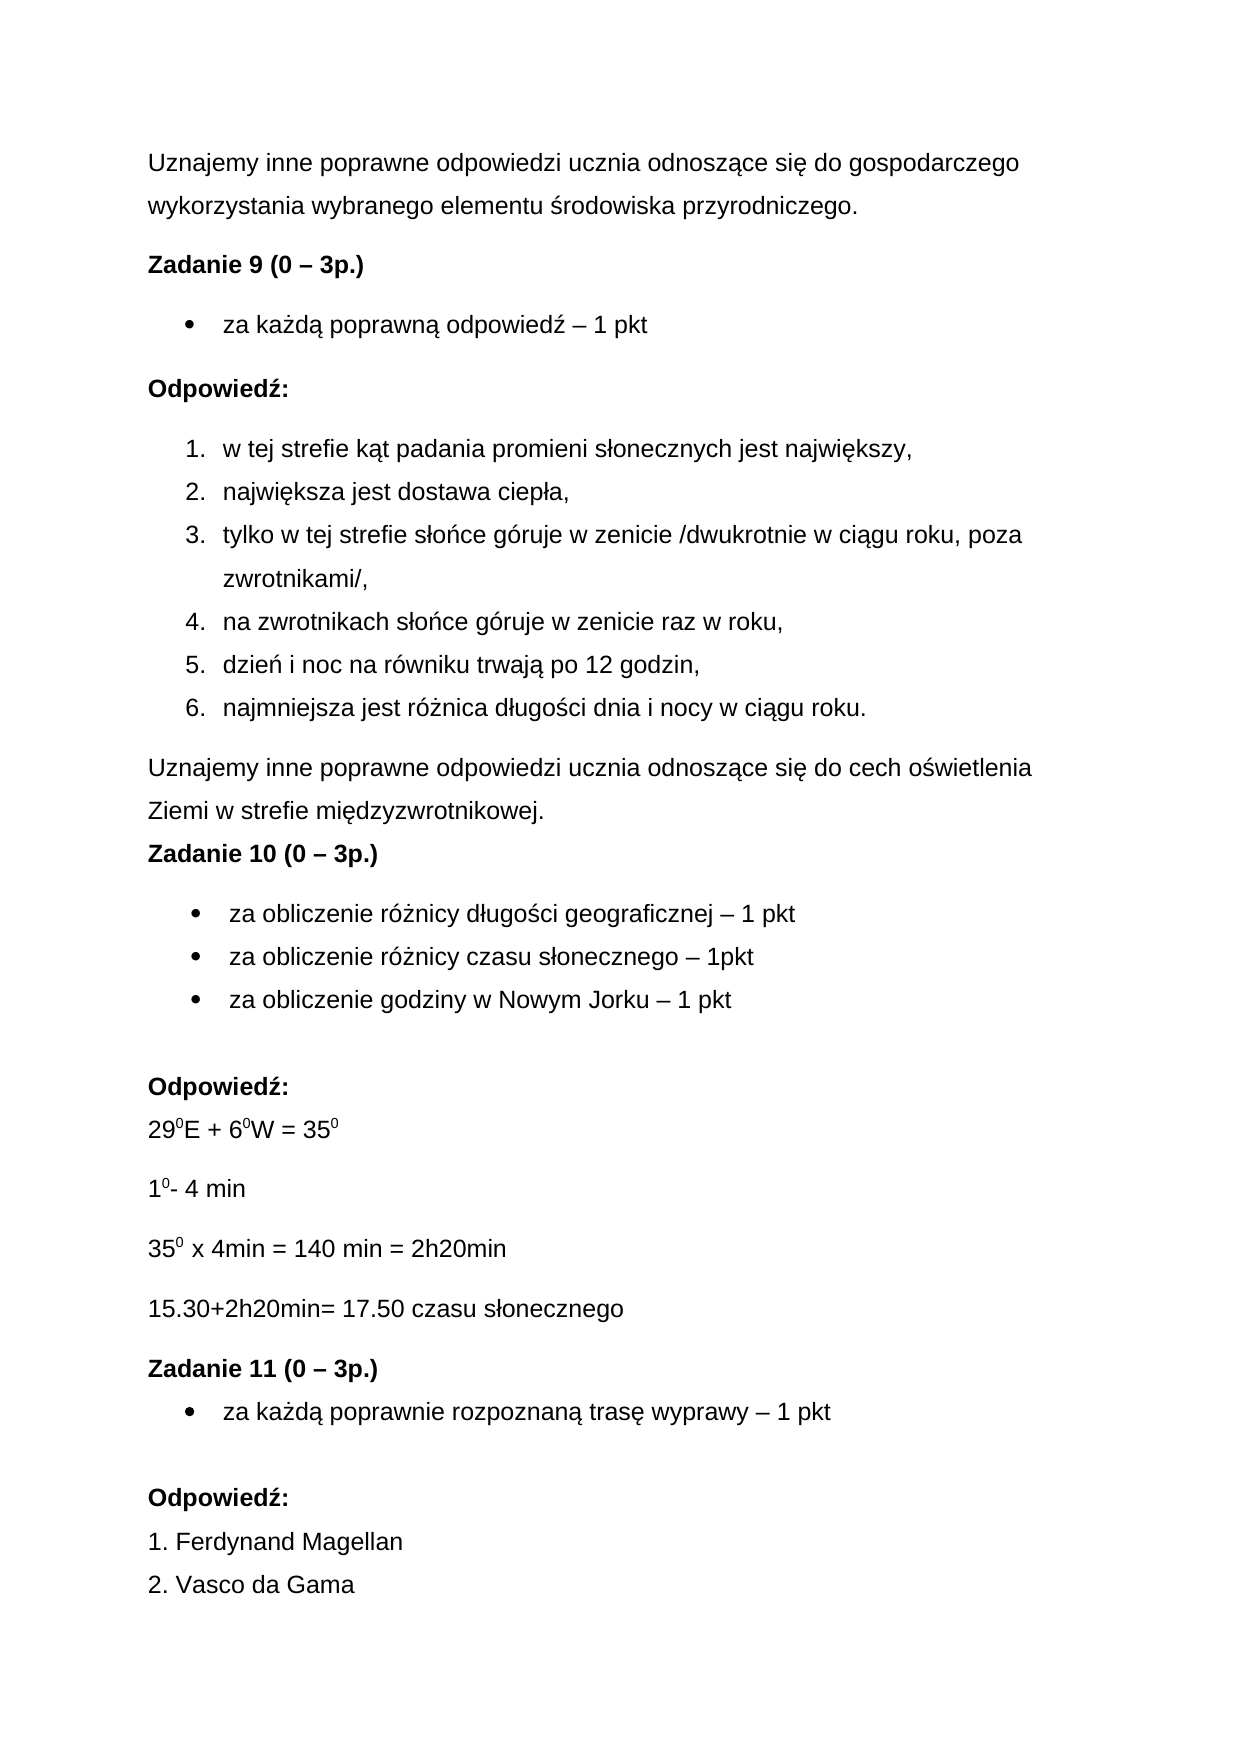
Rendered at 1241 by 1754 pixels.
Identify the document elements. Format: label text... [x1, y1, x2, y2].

text Uznajemy inne poprawne odpowiedzi ucznia odnoszące się do cech oświetlenia Ziemi w strefie międzyzwrotnikowej. [148, 753, 1093, 824]
list za obliczenie różnicy długości geograficznej – 1 pkt [191, 899, 1093, 928]
text Odpowiedź: [148, 1072, 1093, 1100]
list na zwrotnikach słońce góruje w zenicie raz w roku, [185, 607, 1093, 635]
list za każdą poprawną odpowiedź – 1 pkt [185, 310, 1093, 339]
list za każdą poprawnie rozpoznaną trasę wyprawy – 1 pkt [185, 1397, 1093, 1426]
text Odpowiedź: [148, 1483, 1093, 1512]
text Uznajemy inne poprawne odpowiedzi ucznia odnoszące się do gospodarczego wykorzystania wybranego elementu środowiska przyrodniczego. [148, 148, 1093, 219]
list w tej strefie kąt padania promieni słonecznych jest największy, [185, 434, 1093, 463]
text Zadanie 11 (0 – 3p.) [148, 1354, 1093, 1383]
list za obliczenie różnicy czasu słonecznego – 1pkt [191, 942, 1093, 971]
text 15.30+2h20min= 17.50 czasu słonecznego [148, 1294, 1093, 1323]
list najmniejsza jest różnica długości dnia i nocy w ciągu roku. [185, 693, 1093, 722]
text Zadanie 10 (0 – 3p.) [148, 839, 1093, 868]
text 290E + 60W = 350 [148, 1115, 1093, 1143]
text 1. Ferdynand Magellan [148, 1526, 1093, 1555]
text Zadanie 9 (0 – 3p.) [148, 251, 1093, 279]
list tylko w tej strefie słońce góruje w zenicie /dwukrotnie w ciągu roku, poza zwrotnikami/, [185, 520, 1093, 592]
list za obliczenie godziny w Nowym Jorku – 1 pkt [191, 985, 1093, 1014]
text 2. Vasco da Gama [148, 1569, 1093, 1598]
list największa jest dostawa ciepła, [185, 477, 1093, 506]
text 10- 4 min [148, 1174, 1093, 1203]
text Odpowiedź: [148, 374, 1093, 403]
list dzień i noc na równiku trwają po 12 godzin, [185, 650, 1093, 678]
text 350 x 4min = 140 min = 2h20min [148, 1234, 1093, 1263]
